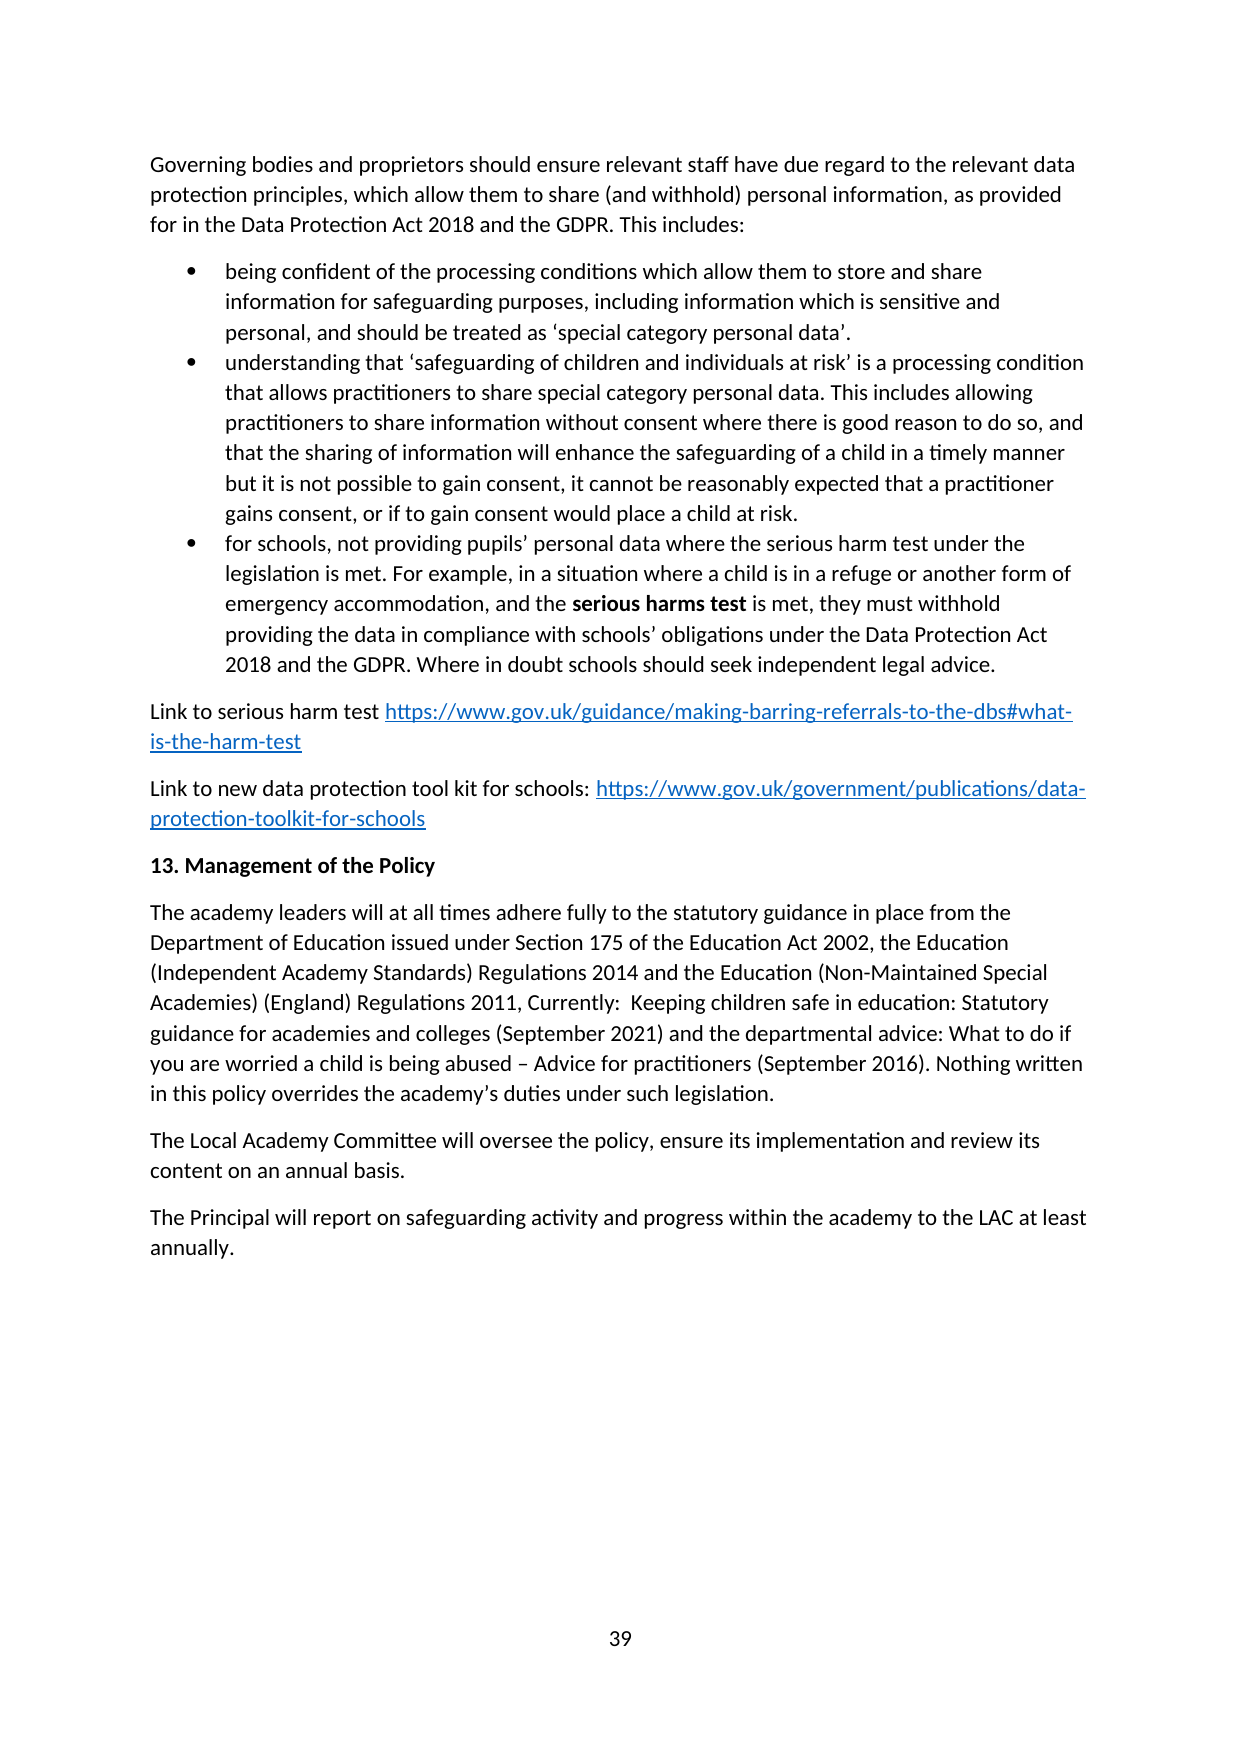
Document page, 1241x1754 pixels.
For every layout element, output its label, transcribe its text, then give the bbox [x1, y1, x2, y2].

list being confident of the processing conditions which allow them to store and share information for safeguarding purposes, including information which is sensitive and personal, and should be treated as ‘special category personal data’. [187, 257, 1090, 346]
text The academy leaders will at all times adhere fully to the statutory guidance in place from the Department of Education issued under Section 175 of the Education Act 2002, the Education (Independent Academy Standards) Regulations 2014 and the Education (Non-Maintained Special Academies) (England) Regulations 2011, Currently: Keeping children safe in education: Statutory guidance for academies and colleges (September 2021) and the departmental advice: What to do if you are worried a child is being abused – Advice for practitioners (September 2016). Nothing written in this policy overrides the academy’s duties under such legislation. [150, 898, 1090, 1107]
list for schools, not providing pupils’ personal data where the serious harm test under the legislation is met. For example, in a situation where a child is in a refuge or another form of emergency accommodation, and the serious harms test is met, they must withhold providing the data in compliance with schools’ obligations under the Data Protection Act 2018 and the GDPR. Where in doubt schools should seek independent legal advice. [187, 529, 1090, 678]
list understanding that ‘safeguarding of children and individuals at risk’ is a processing condition that allows practitioners to share special category personal data. This includes allowing practitioners to share information without consent where there is good reason to do so, and that the sharing of information will enhance the safeguarding of a child in a timely manner but it is not possible to gain consent, it cannot be reasonably expected that a practitioner gains consent, or if to gain consent would place a child at risk. [187, 348, 1090, 527]
text The Principal will report on safeguarding activity and progress within the academy to the LAC at least annually. [150, 1203, 1090, 1261]
text Link to serious harm test https://www.gov.uk/guidance/making-barring-referrals-to-the-dbs#what-is-the-harm-test [150, 697, 1090, 755]
text The Local Academy Committee will oversee the policy, ensure its implementation and review its content on an annual basis. [150, 1126, 1090, 1184]
text Link to new data protection tool kit for schools: https://www.gov.uk/government/publications/data-protection-toolkit-for-schools [150, 774, 1090, 832]
text 13. Management of the Policy [150, 851, 1090, 879]
text Governing bodies and proprietors should ensure relevant staff have due regard to the relevant data protection principles, which allow them to share (and withhold) personal information, as provided for in the Data Protection Act 2018 and the GDPR. This includes: [150, 150, 1090, 238]
